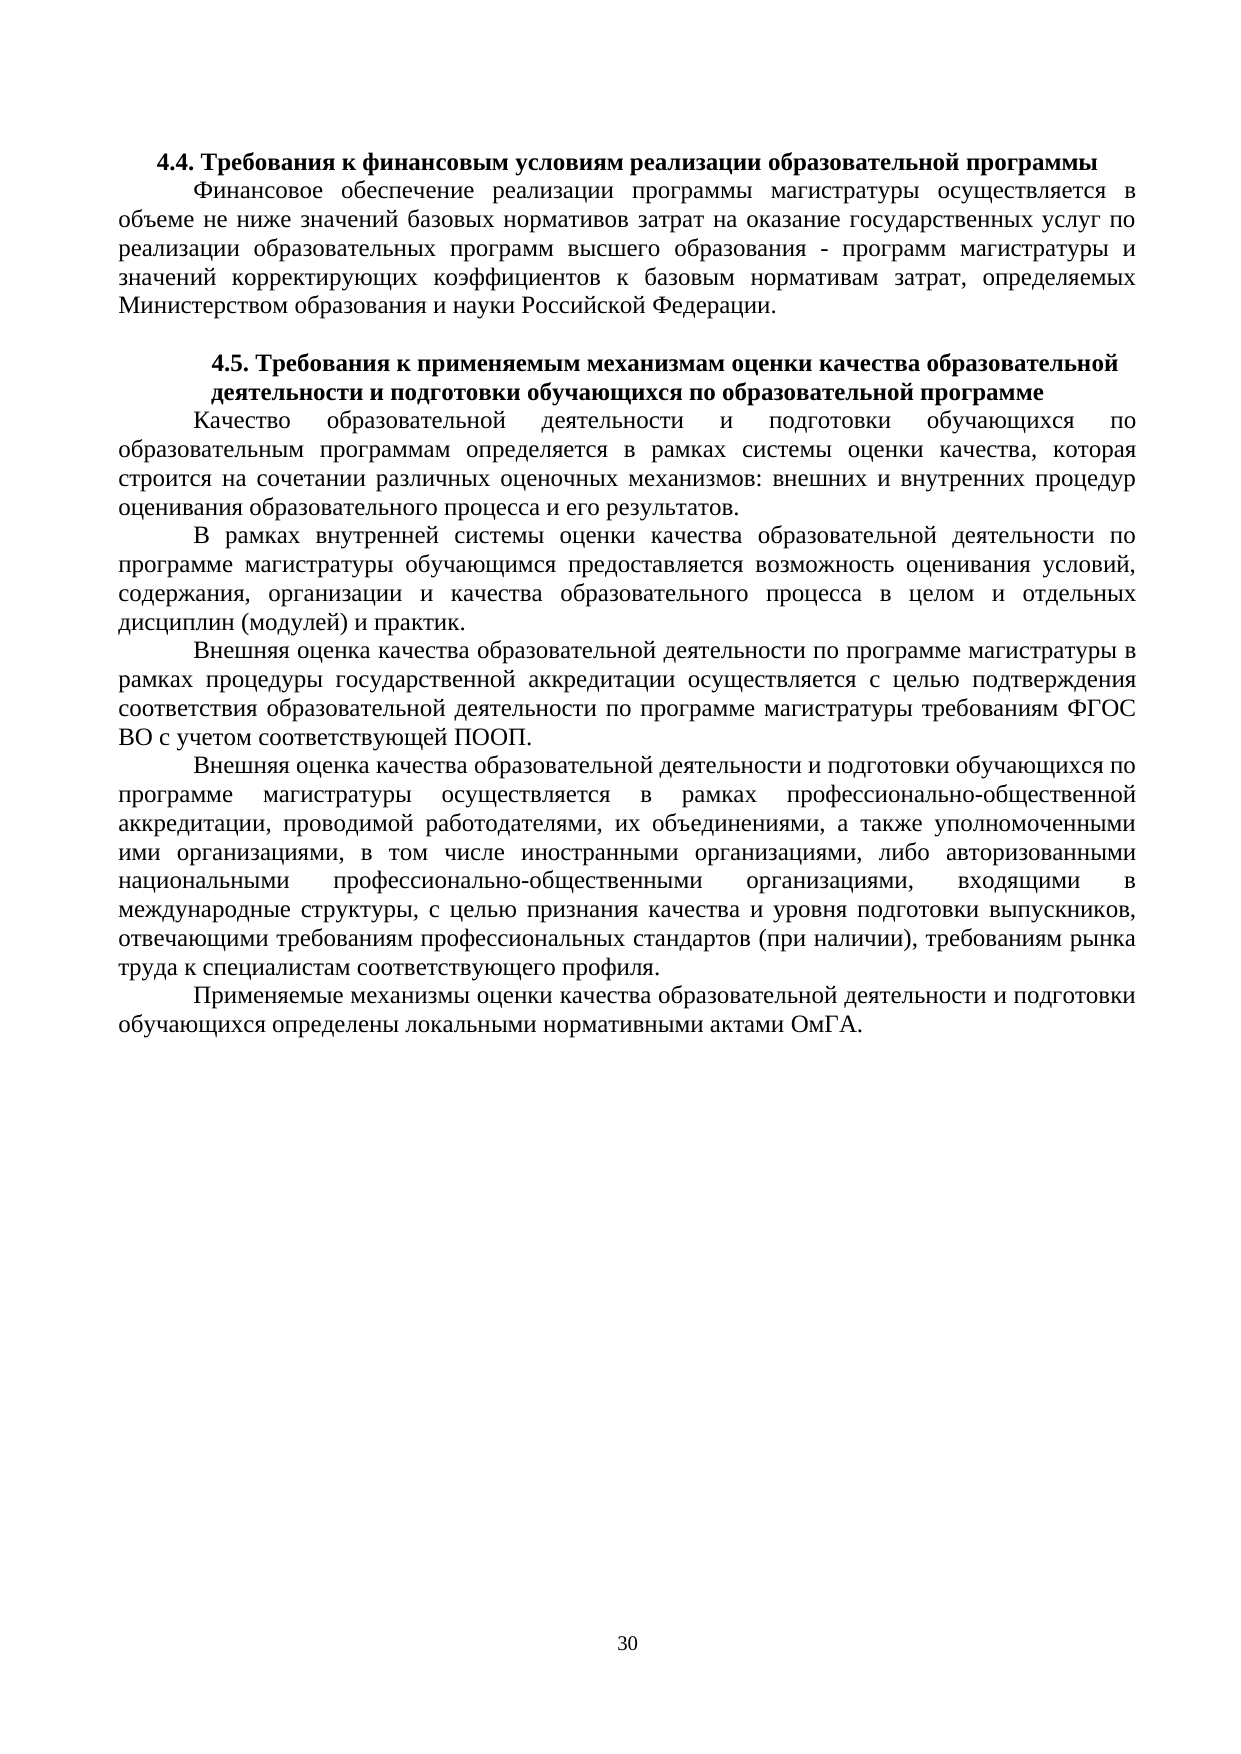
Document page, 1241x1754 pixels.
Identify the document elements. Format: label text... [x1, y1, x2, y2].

text Внешняя оценка качества образовательной деятельности по программе магистратуры в рамках процедуры государственной аккредитации осуществляется с целью подтверждения соответствия образовательной деятельности по программе магистратуры требованиям ФГОС ВО с учетом соответствующей ПООП. [118, 636, 1137, 751]
text 4.5. Требования к применяемым механизмам оценки качества образовательной деятельности и подготовки обучающихся по образовательной программе [118, 348, 1137, 406]
text Качество образовательной деятельности и подготовки обучающихся по образовательным программам определяется в рамках системы оценки качества, которая строится на сочетании различных оценочных механизмов: внешних и внутренних процедур оценивания образовательного процесса и его результатов. [118, 406, 1137, 521]
text 4.4. Требования к финансовым условиям реализации образовательной программы [118, 147, 1137, 176]
text В рамках внутренней системы оценки качества образовательной деятельности по программе магистратуры обучающимся предоставляется возможность оценивания условий, содержания, организации и качества образовательного процесса в целом и отдельных дисциплин (модулей) и практик. [118, 521, 1137, 636]
text Применяемые механизмы оценки качества образовательной деятельности и подготовки обучающихся определены локальными нормативными актами ОмГА. [118, 981, 1137, 1038]
text Внешняя оценка качества образовательной деятельности и подготовки обучающихся по программе магистратуры осуществляется в рамках профессионально-общественной аккредитации, проводимой работодателями, их объединениями, а также уполномоченными ими организациями, в том числе иностранными организациями, либо авторизованными национальными профессионально-общественными организациями, входящими в международные структуры, с целью признания качества и уровня подготовки выпускников, отвечающими требованиям профессиональных стандартов (при наличии), требованиям рынка труда к специалистам соответствующего профиля. [118, 751, 1137, 981]
text Финансовое обеспечение реализации программы магистратуры осуществляется в объеме не ниже значений базовых нормативов затрат на оказание государственных услуг по реализации образовательных программ высшего образования - программ магистратуры и значений корректирующих коэффициентов к базовым нормативам затрат, определяемых Министерством образования и науки Российской Федерации. [118, 176, 1137, 319]
